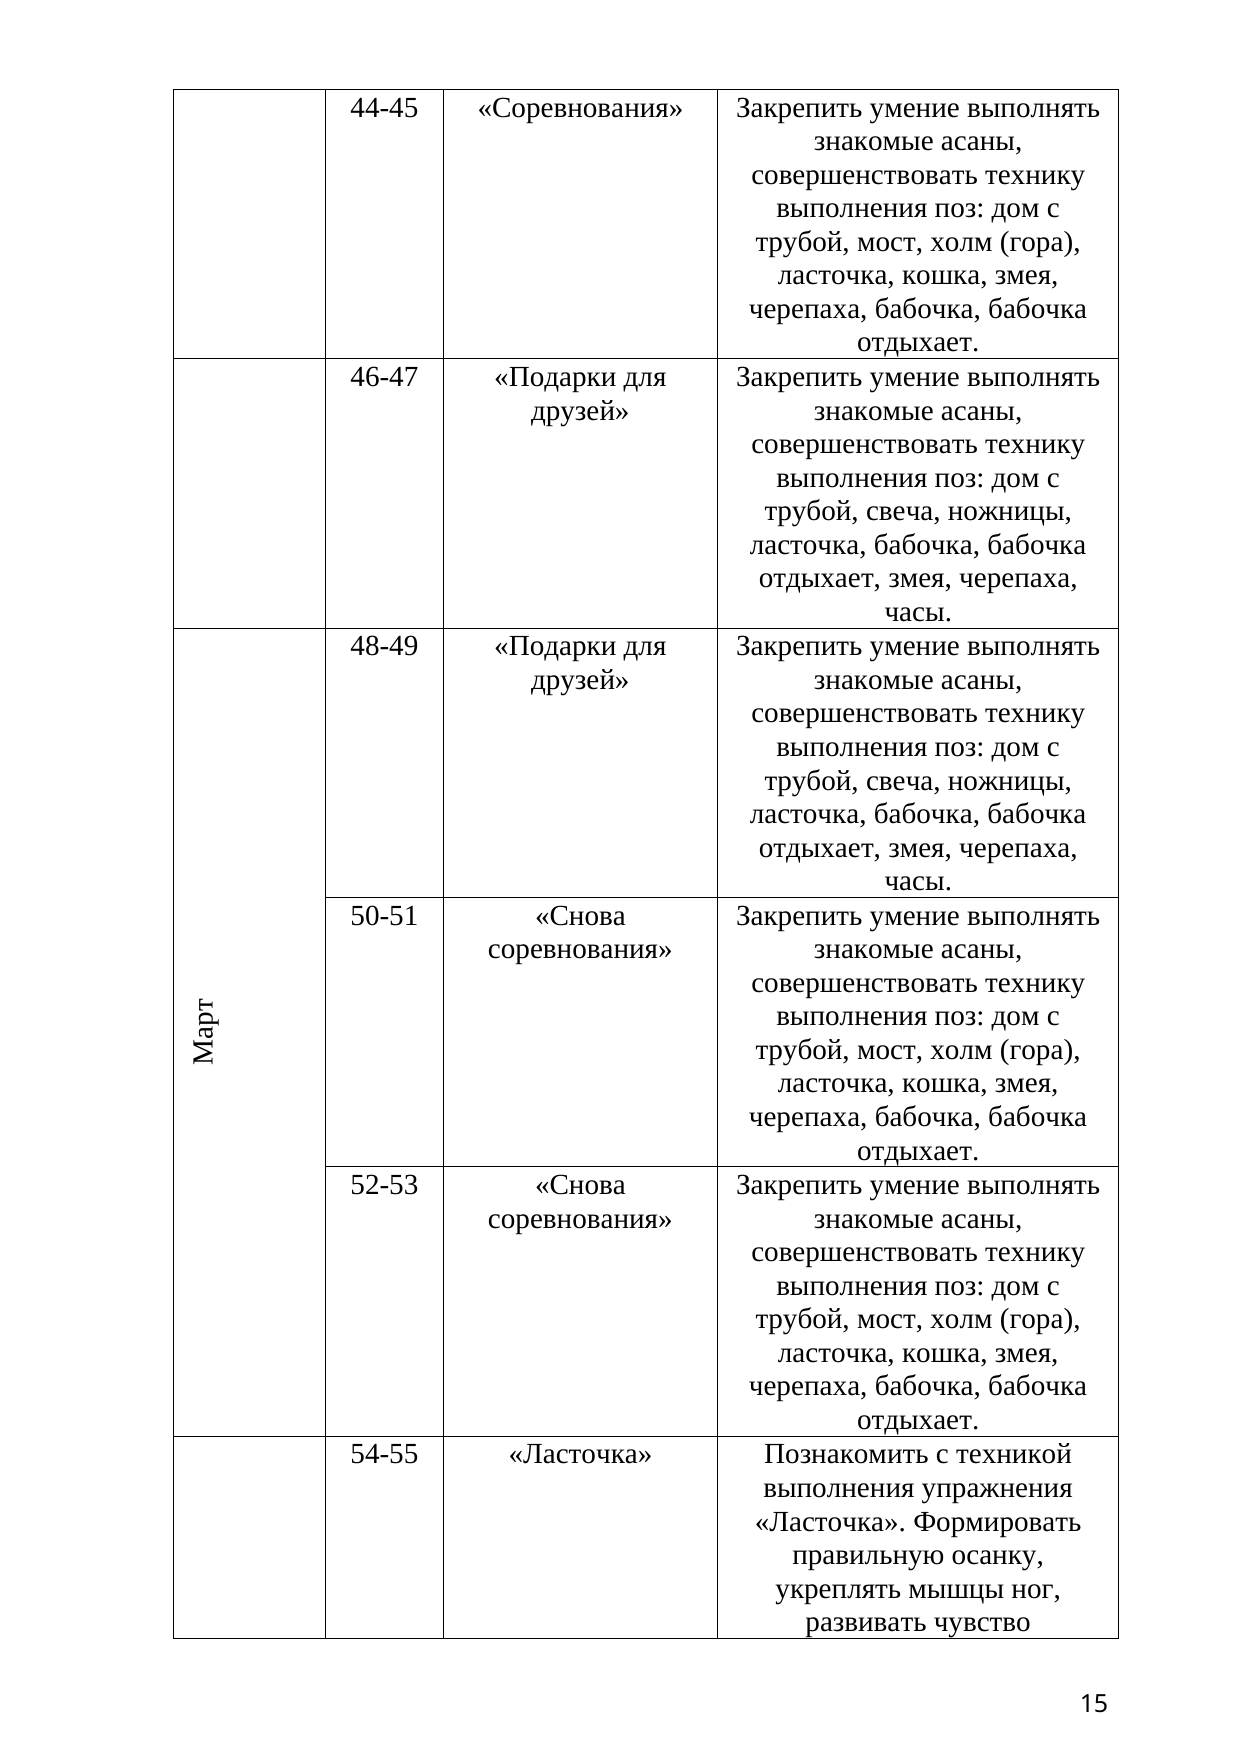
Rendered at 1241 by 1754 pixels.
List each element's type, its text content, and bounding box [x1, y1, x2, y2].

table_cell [718, 1437, 1118, 1638]
table_cell [174, 1437, 325, 1638]
table_cell Закрепить умение выполнять знакомые асаны, совершенствовать технику выполнения поз: дом с трубой, свеча, ножницы, ласточка, бабочка, бабочка отдыхает, змея, черепаха, часы. [718, 359, 1118, 627]
table_cell 52-53 [326, 1167, 443, 1436]
table_cell 44-45 [326, 90, 443, 358]
table_cell [174, 359, 325, 627]
table_cell «Подарки для друзей» [444, 629, 717, 897]
table_cell «Соревнования» [444, 90, 717, 358]
table_cell 50-51 [326, 898, 443, 1166]
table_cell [718, 90, 1118, 358]
table_cell «Снова соревнования» [444, 1167, 717, 1436]
table_cell 54-55 [326, 1437, 443, 1638]
table_cell «Ласточка» [444, 1437, 717, 1638]
table_cell «Снова соревнования» [444, 898, 717, 1166]
table_cell Март [174, 629, 325, 1436]
table_cell «Подарки для друзей» [444, 359, 717, 627]
table_cell Закрепить умение выполнять знакомые асаны, совершенствовать технику выполнения поз: дом с трубой, свеча, ножницы, ласточка, бабочка, бабочка отдыхает, змея, черепаха, часы. [718, 629, 1118, 897]
table_cell 46-47 [326, 359, 443, 627]
table_cell 48-49 [326, 629, 443, 897]
